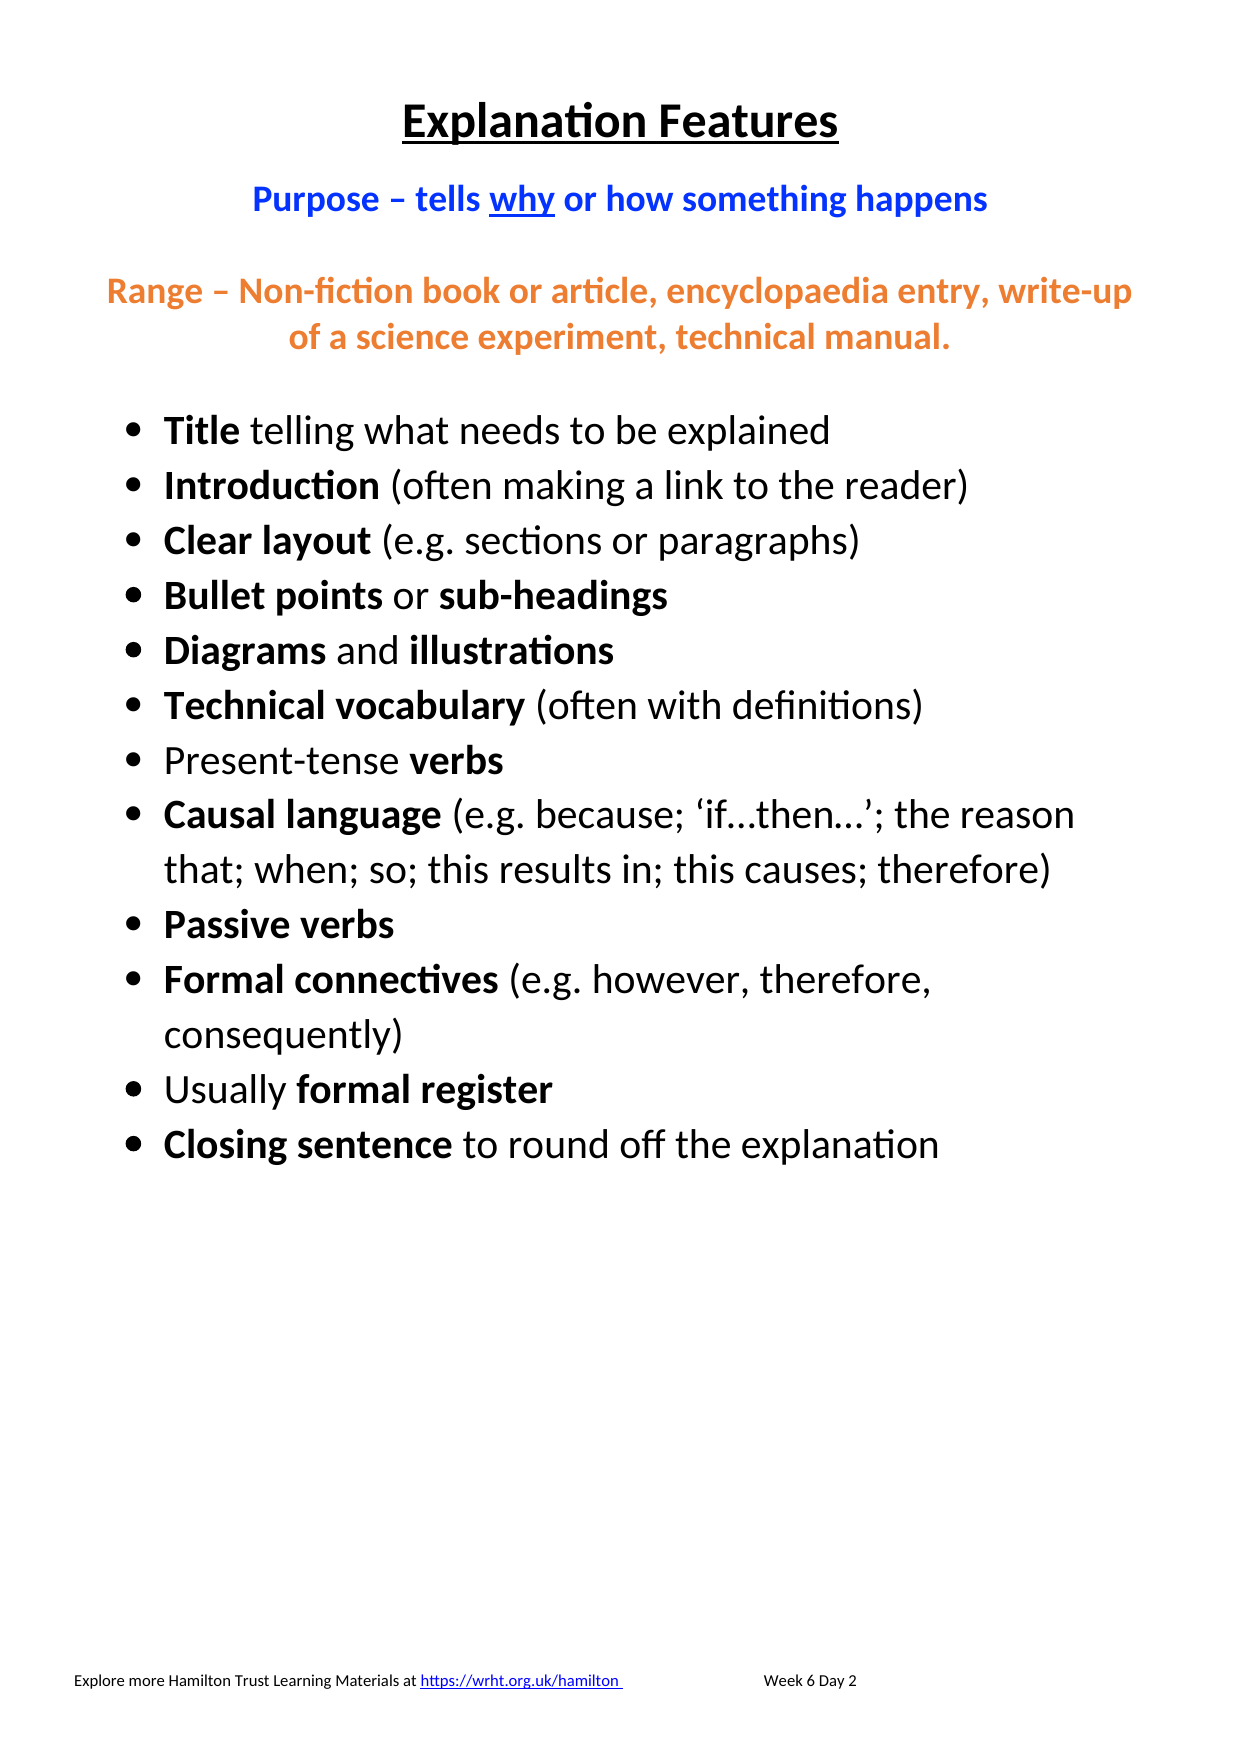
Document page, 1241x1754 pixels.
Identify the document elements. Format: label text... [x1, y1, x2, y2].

text Purpose – tells why or how something happens [89, 175, 1152, 221]
list Bullet points or sub-headings [126, 569, 1152, 620]
list Formal connectives (e.g. however, therefore, consequently) [126, 953, 1152, 1059]
list Present-tense verbs [126, 734, 1152, 784]
list Title telling what needs to be explained [126, 404, 1152, 455]
list Diagrams and illustrations [126, 624, 1152, 675]
list Causal language (e.g. because; ‘if…then…’; the reason that; when; so; this results in; this causes; therefore) [126, 788, 1152, 894]
list Clear layout (e.g. sections or paragraphs) [126, 514, 1152, 565]
list Closing sentence to round off the explanation [126, 1118, 1152, 1169]
list Introduction (often making a link to the reader) [126, 459, 1152, 510]
list Technical vocabulary (often with definitions) [126, 679, 1152, 729]
text Range – Non-fiction book or article, encyclopaedia entry, write-up of a science experiment, technical manual. [89, 267, 1152, 358]
list Passive verbs [126, 898, 1152, 949]
text Explanation Features [89, 89, 1152, 150]
list Usually formal register [126, 1063, 1152, 1114]
